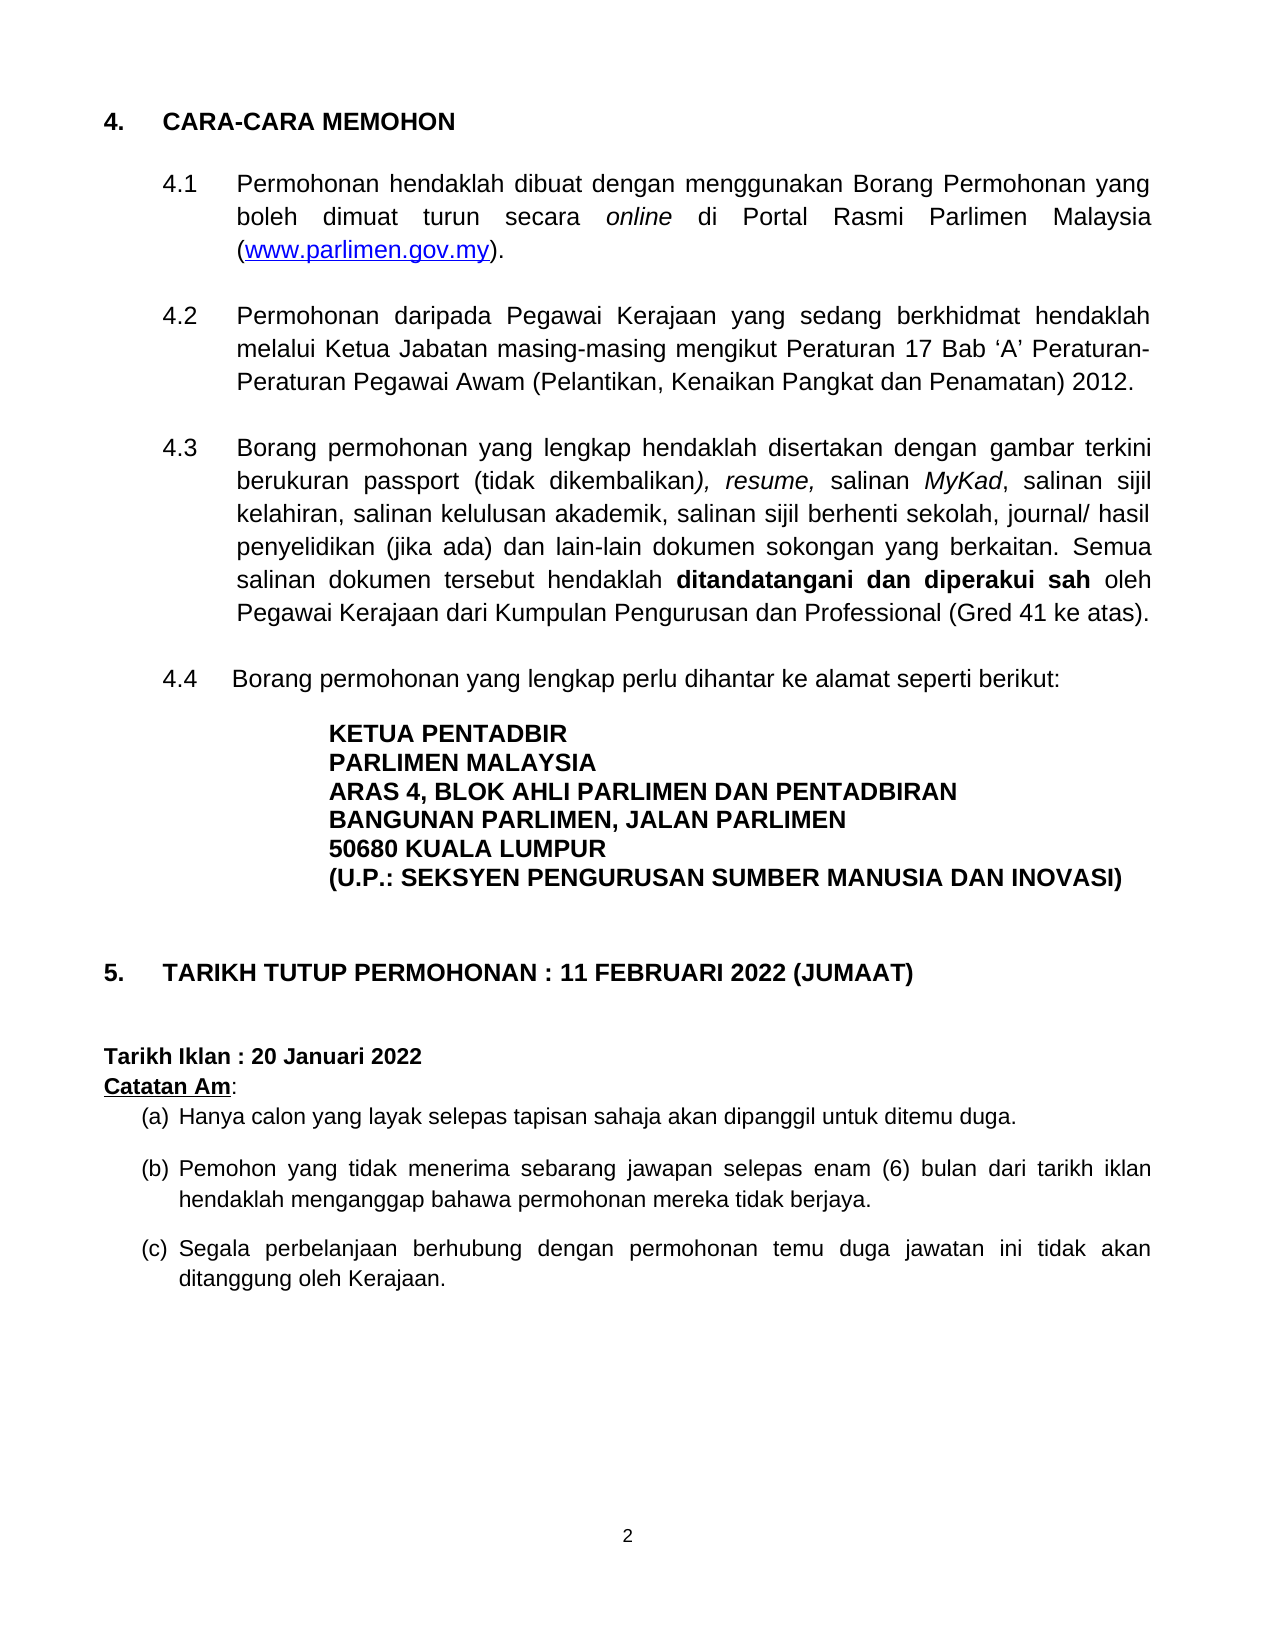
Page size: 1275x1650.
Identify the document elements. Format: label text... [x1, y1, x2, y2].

text 4.1 Permohonan hendaklah dibuat dengan menggunakan Borang Permohonan yang boleh dimuat turun secara online di Portal Rasmi Parlimen Malaysia (www.parlimen.gov.my). [162, 169, 1152, 263]
list Pemohon yang tidak menerima sebarang jawapan selepas enam (6) bulan dari tarikh iklan hendaklah menganggap bahawa permohonan mereka tidak berjaya. [141, 1155, 1152, 1212]
text 4.2 Permohonan daripada Pegawai Kerajaan yang sedang berkhidmat hendaklah melalui Ketua Jabatan masing-masing mengikut Peraturan 17 Bab ‘A’ Peraturan-Peraturan Pegawai Awam (Pelantikan, Kenaikan Pangkat dan Penamatan) 2012. [162, 301, 1152, 396]
text 50680 KUALA LUMPUR [103, 834, 1152, 863]
text Catatan Am: [103, 1073, 1152, 1099]
list Hanya calon yang layak selepas tapisan sahaja akan dipanggil untuk ditemu duga. [141, 1103, 1152, 1129]
list Segala perbelanjaan berhubung dengan permohonan temu duga jawatan ini tidak akan ditanggung oleh Kerajaan. [141, 1235, 1152, 1291]
text 4.4 Borang permohonan yang lengkap perlu dihantar ke alamat seperti berikut: [162, 664, 1152, 693]
text 4. CARA-CARA MEMOHON [103, 107, 1152, 136]
text 4.3 Borang permohonan yang lengkap hendaklah disertakan dengan gambar terkini berukuran passport (tidak dikembalikan), resume, salinan MyKad, salinan sijil kelahiran, salinan kelulusan akademik, salinan sijil berhenti sekolah, journal/ hasil penyelidikan (jika ada) dan lain-lain dokumen sokongan yang berkaitan. Semua salinan dokumen tersebut hendaklah ditandatangani dan diperakui sah oleh Pegawai Kerajaan dari Kumpulan Pengurusan dan Professional (Gred 41 ke atas). [162, 433, 1152, 627]
text Tarikh Iklan : 20 Januari 2022 [103, 1043, 1152, 1069]
text PARLIMEN MALAYSIA [253, 748, 1152, 776]
text ARAS 4, BLOK AHLI PARLIMEN DAN PENTADBIRAN [103, 776, 1152, 805]
text (U.P.: SEKSYEN PENGURUSAN SUMBER MANUSIA DAN INOVASI) [253, 863, 1152, 891]
text 5. TARIKH TUTUP PERMOHONAN : 11 FEBRUARI 2022 (JUMAAT) [103, 957, 1152, 986]
text BANGUNAN PARLIMEN, JALAN PARLIMEN [103, 805, 1152, 834]
text KETUA PENTADBIR [103, 719, 1152, 748]
